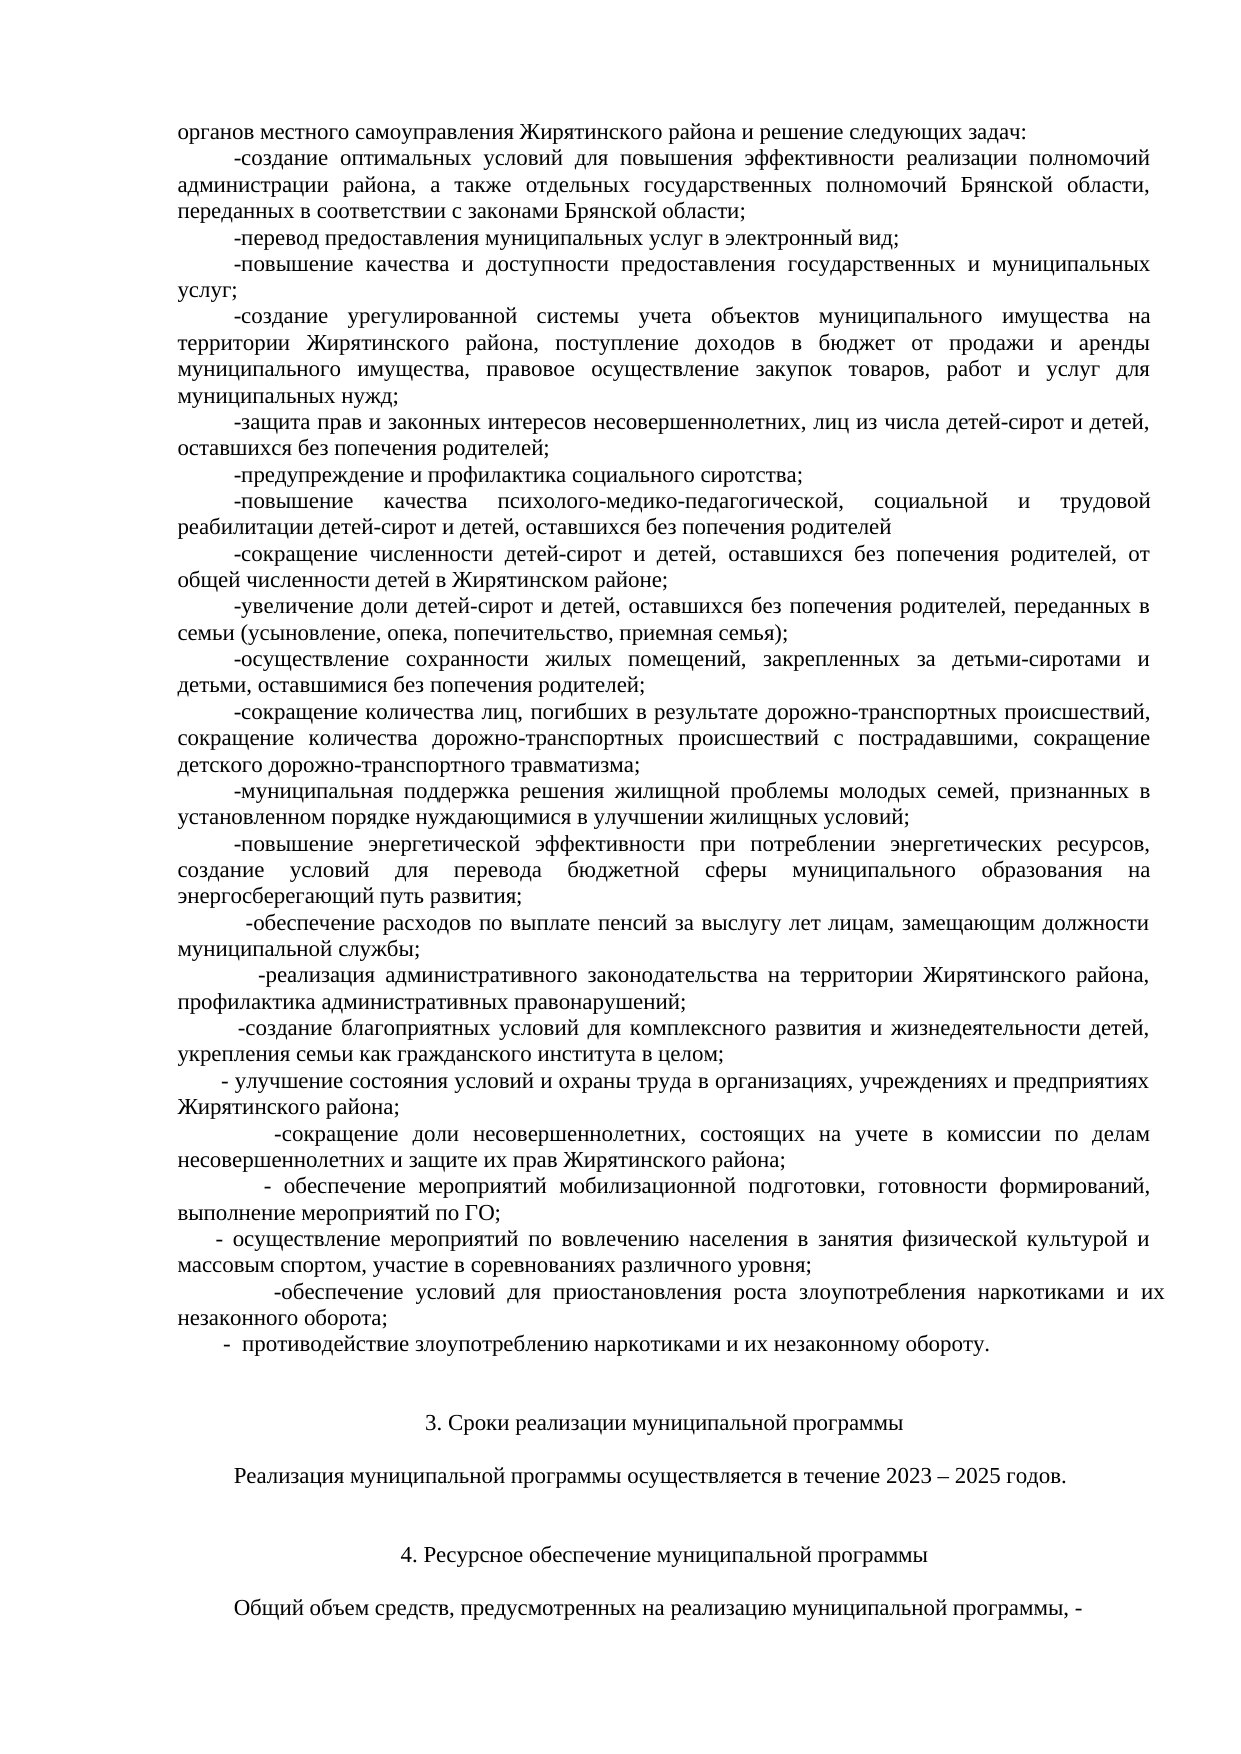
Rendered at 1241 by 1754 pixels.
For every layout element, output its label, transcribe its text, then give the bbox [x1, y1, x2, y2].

text - обеспечение мероприятий мобилизационной подготовки, готовности формирований, выполнение мероприятий по ГО; [177, 1172, 1152, 1225]
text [177, 118, 1152, 144]
text -сокращение количества лиц, погибших в результате дорожно-транспортных происшествий, сокращение количества дорожно-транспортных происшествий с пострадавшими, сокращение детского дорожно-транспортного травматизма; [177, 698, 1152, 777]
text Реализация муниципальной программы осуществляется в течение 2023 – 2025 годов. [177, 1462, 1152, 1488]
text -осуществление сохранности жилых помещений, закрепленных за детьми-сиротами и детьми, оставшимися без попечения родителей; [177, 645, 1152, 698]
text 3. Сроки реализации муниципальной программы [177, 1409, 1152, 1436]
text -увеличение доли детей-сирот и детей, оставшихся без попечения родителей, переданных в семьи (усыновление, опека, попечительство, приемная семья); [177, 592, 1152, 645]
text -обеспечение условий для приостановления роста злоупотребления наркотиками и их незаконного оборота; [177, 1278, 1167, 1330]
text - улучшение состояния условий и охраны труда в организациях, учреждениях и предприятиях Жирятинского района; [177, 1067, 1152, 1119]
text -перевод предоставления муниципальных услуг в электронный вид; [177, 223, 1152, 250]
text -сокращение доли несовершеннолетних, состоящих на учете в комиссии по делам несовершеннолетних и защите их прав Жирятинского района; [177, 1119, 1152, 1172]
text -обеспечение расходов по выплате пенсий за выслугу лет лицам, замещающим должности муниципальной службы; [177, 909, 1152, 961]
text -защита прав и законных интересов несовершеннолетних, лиц из числа детей-сирот и детей, оставшихся без попечения родителей; [177, 408, 1152, 461]
text -создание урегулированной системы учета объектов муниципального имущества на территории Жирятинского района, поступление доходов в бюджет от продажи и аренды муниципального имущества, правовое осуществление закупок товаров, работ и услуг для муниципальных нужд; [177, 303, 1152, 408]
text -создание оптимальных условий для повышения эффективности реализации полномочий администрации района, а также отдельных государственных полномочий Брянской области, переданных в соответствии с законами Брянской области; [177, 144, 1152, 223]
text -сокращение численности детей-сирот и детей, оставшихся без попечения родителей, от общей численности детей в Жирятинском районе; [177, 540, 1152, 592]
text -реализация административного законодательства на территории Жирятинского района, профилактика административных правонарушений; [177, 961, 1152, 1014]
text Общий объем средств, предусмотренных на реализацию муниципальной программы, - [177, 1594, 1152, 1620]
text -повышение энергетической эффективности при потреблении энергетических ресурсов, создание условий для перевода бюджетной сферы муниципального образования на энергосберегающий путь развития; [177, 830, 1152, 909]
text 4. Ресурсное обеспечение муниципальной программы [177, 1541, 1152, 1568]
text - противодействие злоупотреблению наркотиками и их незаконному обороту. [177, 1330, 1167, 1357]
text -предупреждение и профилактика социального сиротства; [177, 461, 1152, 487]
text -создание благоприятных условий для комплексного развития и жизнедеятельности детей, укрепления семьи как гражданского института в целом; [177, 1014, 1152, 1067]
text -повышение качества психолого-медико-педагогической, социальной и трудовой реабилитации детей-сирот и детей, оставшихся без попечения родителей [177, 487, 1152, 540]
text -муниципальная поддержка решения жилищной проблемы молодых семей, признанных в установленном порядке нуждающимися в улучшении жилищных условий; [177, 777, 1152, 830]
text -повышение качества и доступности предоставления государственных и муниципальных услуг; [177, 250, 1152, 303]
text - осуществление мероприятий по вовлечению населения в занятия физической культурой и массовым спортом, участие в соревнованиях различного уровня; [177, 1225, 1152, 1278]
